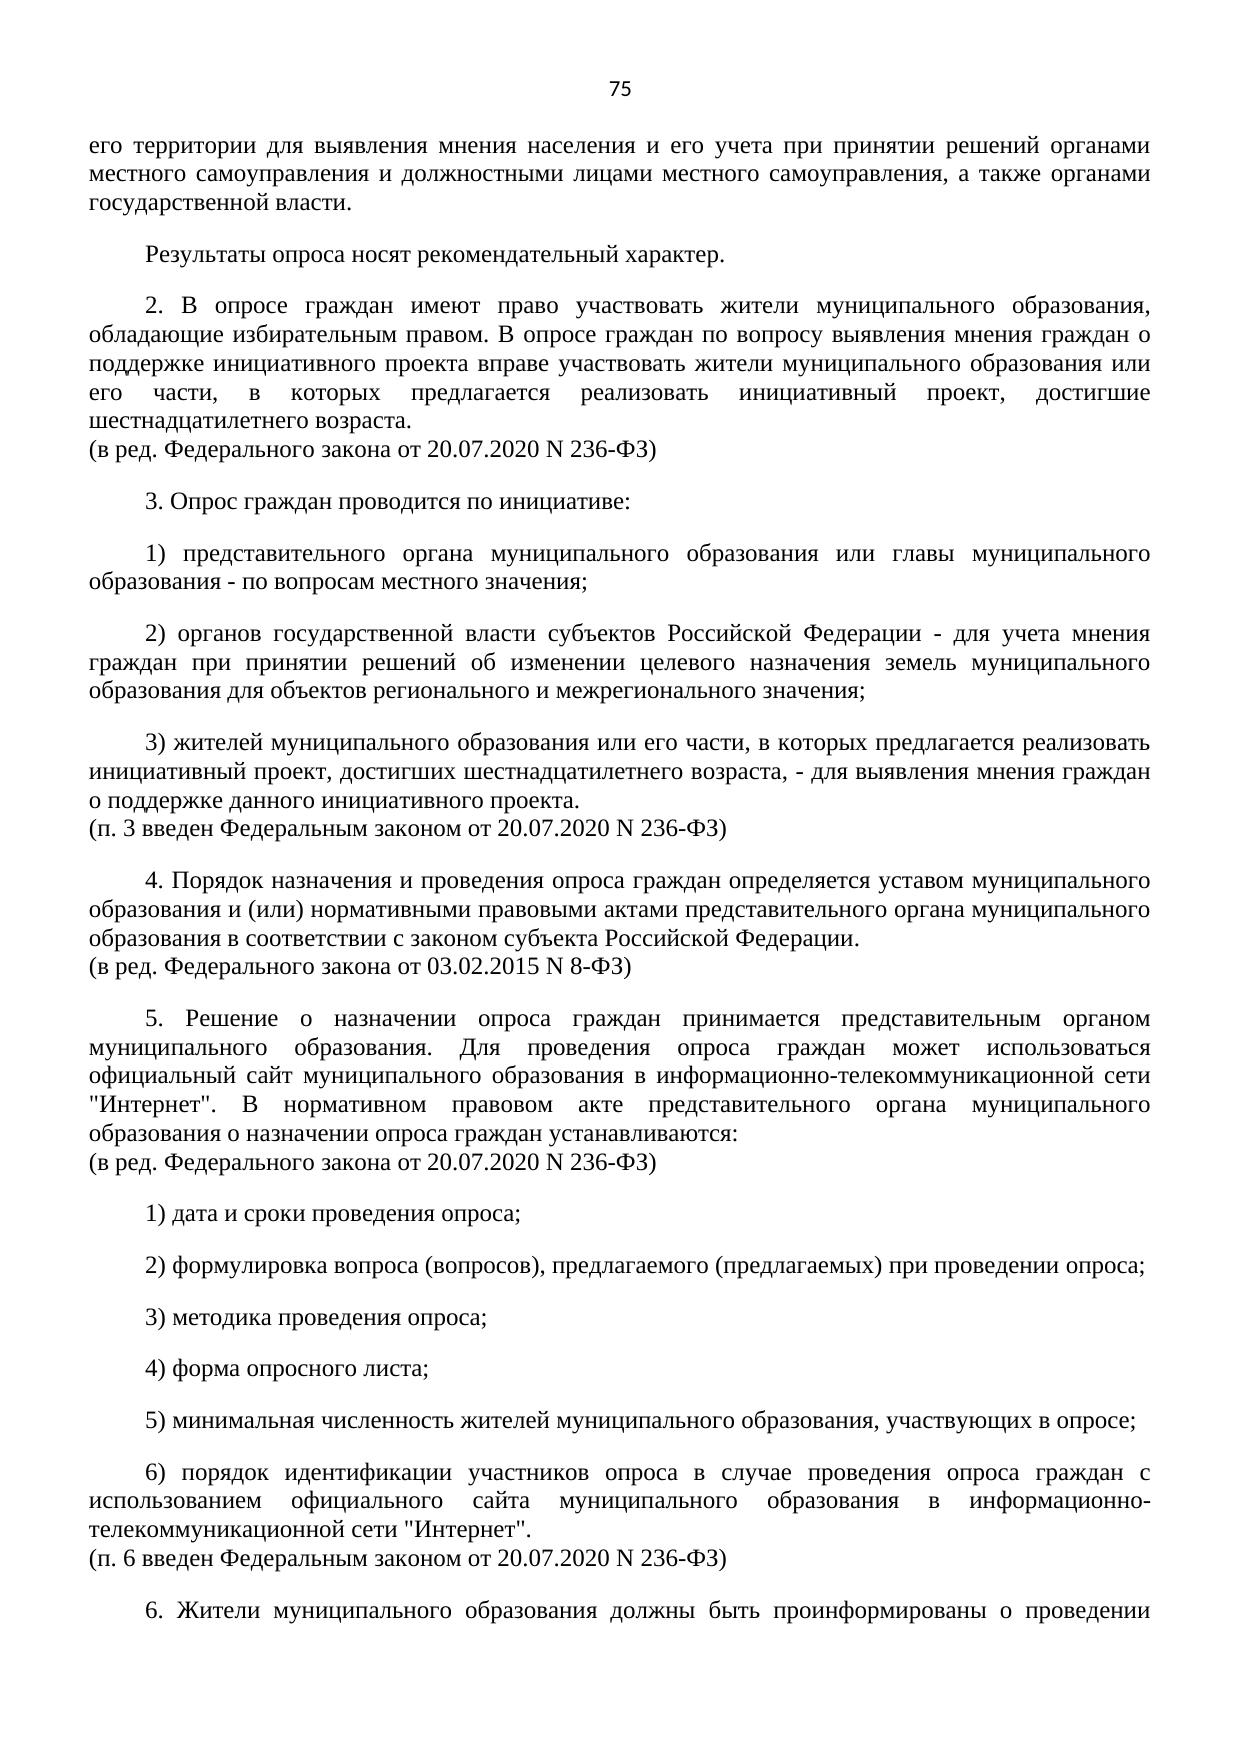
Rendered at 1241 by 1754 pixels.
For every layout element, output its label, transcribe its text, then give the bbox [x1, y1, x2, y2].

text 1) представительного органа муниципального образования или главы муниципального образования - по вопросам местного значения; [89, 538, 1152, 595]
text 4. Порядок назначения и проведения опроса граждан определяется уставом муниципального образования и (или) нормативными правовыми актами представительного органа муниципального образования в соответствии с законом субъекта Российской Федерации. [89, 865, 1152, 951]
text 3) жителей муниципального образования или его части, в которых предлагается реализовать инициативный проект, достигших шестнадцатилетнего возраста, - для выявления мнения граждан о поддержке данного инициативного проекта. [89, 727, 1152, 813]
text 3) методика проведения опроса; [89, 1302, 1152, 1331]
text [89, 130, 1152, 216]
text Результаты опроса носят рекомендательный характер. [89, 239, 1152, 268]
text 2) формулировка вопроса (вопросов), предлагаемого (предлагаемых) при проведении опроса; [89, 1250, 1152, 1279]
text 2) органов государственной власти субъектов Российской Федерации - для учета мнения граждан при принятии решений об изменении целевого назначения земель муниципального образования для объектов регионального и межрегионального значения; [89, 618, 1152, 704]
text (в ред. Федерального закона от 20.07.2020 N 236-ФЗ) [89, 434, 1152, 463]
text 1) дата и сроки проведения опроса; [89, 1198, 1152, 1227]
text 5. Решение о назначении опроса граждан принимается представительным органом муниципального образования. Для проведения опроса граждан может использоваться официальный сайт муниципального образования в информационно-телекоммуникационной сети "Интернет". В нормативном правовом акте представительного органа муниципального образования о назначении опроса граждан устанавливаются: [89, 1003, 1152, 1147]
text 4) форма опросного листа; [89, 1353, 1152, 1382]
text (в ред. Федерального закона от 03.02.2015 N 8-ФЗ) [89, 951, 1152, 980]
text (в ред. Федерального закона от 20.07.2020 N 236-ФЗ) [89, 1147, 1152, 1176]
text 5) минимальная численность жителей муниципального образования, участвующих в опросе; [89, 1405, 1152, 1434]
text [89, 1595, 1152, 1623]
text 2. В опросе граждан имеют право участвовать жители муниципального образования, обладающие избирательным правом. В опросе граждан по вопросу выявления мнения граждан о поддержке инициативного проекта вправе участвовать жители муниципального образования или его части, в которых предлагается реализовать инициативный проект, достигшие шестнадцатилетнего возраста. [89, 291, 1152, 434]
text (п. 3 введен Федеральным законом от 20.07.2020 N 236-ФЗ) [89, 813, 1152, 842]
text 6) порядок идентификации участников опроса в случае проведения опроса граждан с использованием официального сайта муниципального образования в информационно-телекоммуникационной сети "Интернет". [89, 1457, 1152, 1543]
text (п. 6 введен Федеральным законом от 20.07.2020 N 236-ФЗ) [89, 1543, 1152, 1572]
text 3. Опрос граждан проводится по инициативе: [89, 486, 1152, 515]
